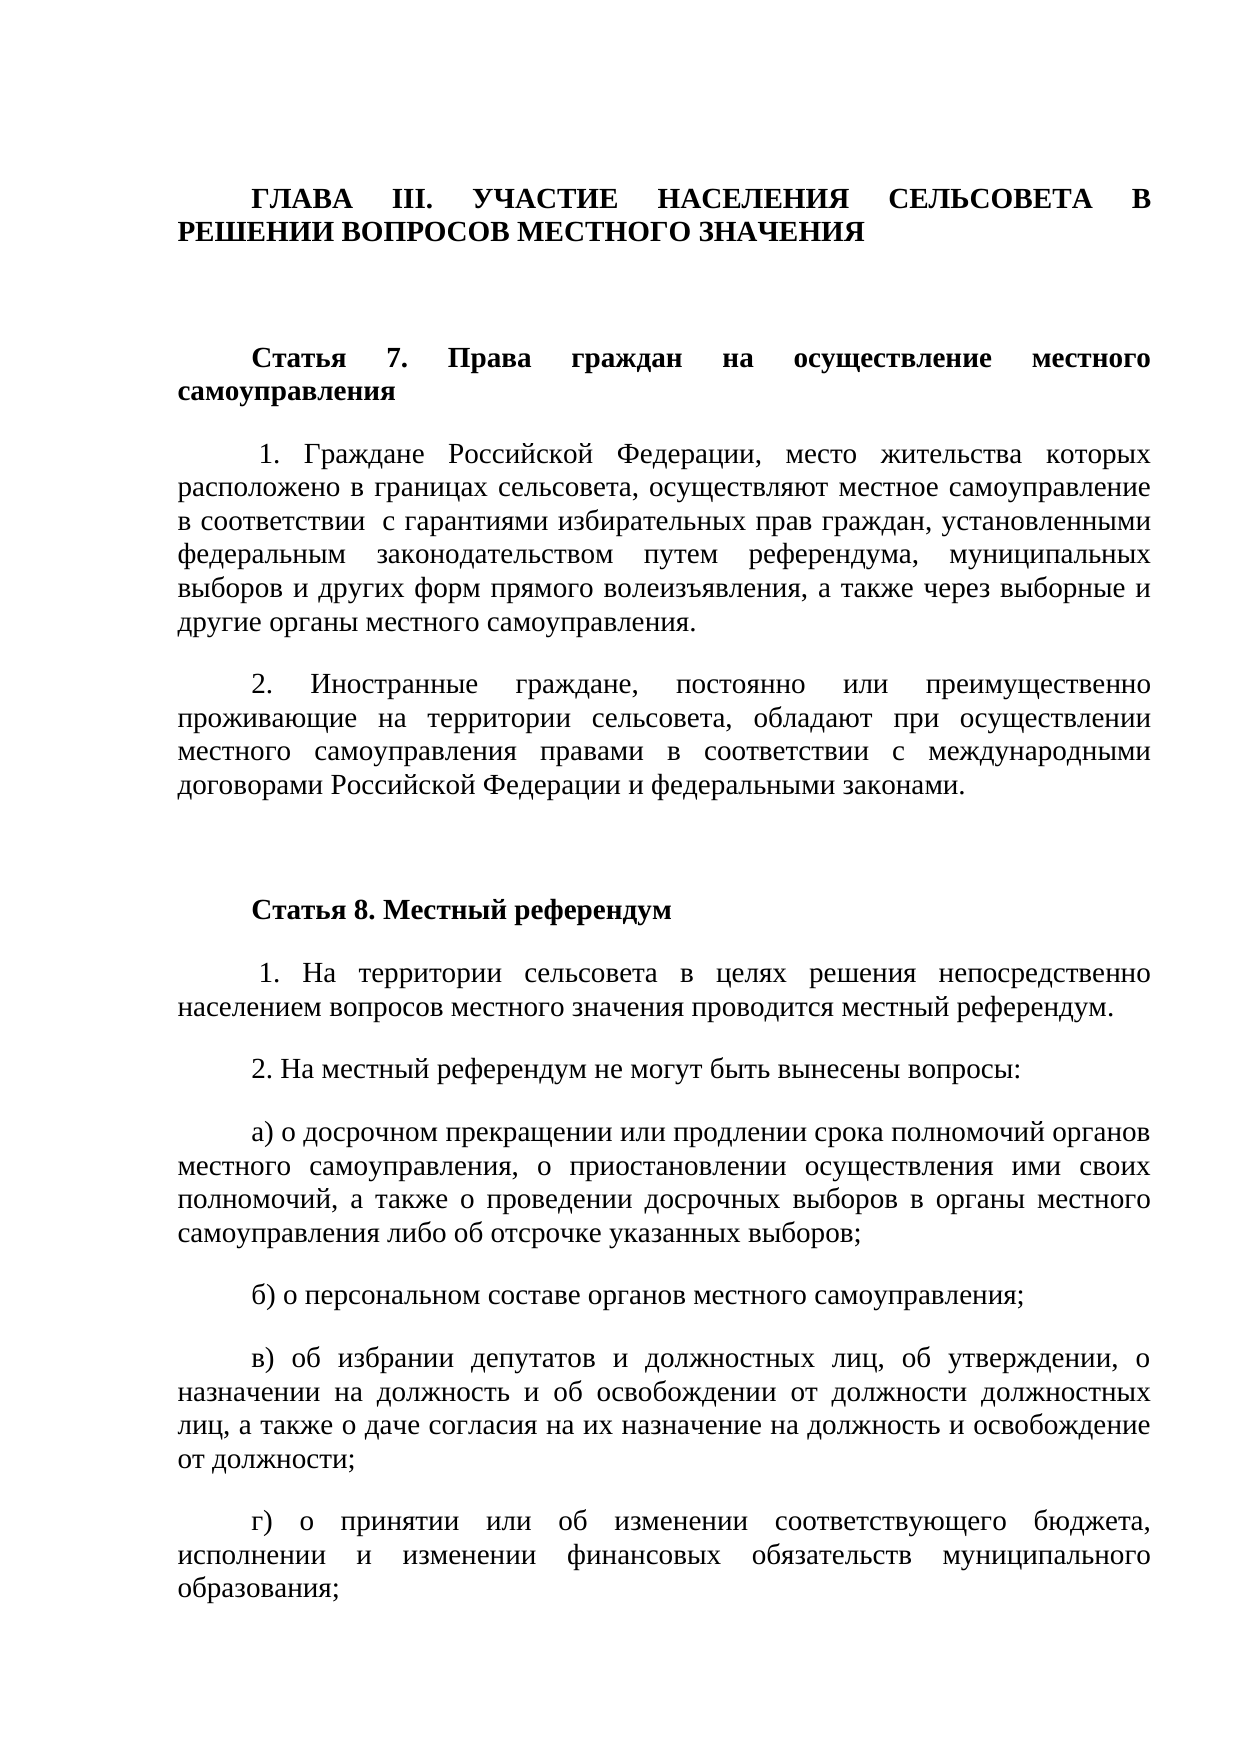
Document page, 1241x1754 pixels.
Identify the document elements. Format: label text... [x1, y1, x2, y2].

text а) о досрочном прекращении или продлении срока полномочий органов местного самоуправления, о приостановлении осуществления ими своих полномочий, а также о проведении досрочных выборов в органы местного самоуправления либо об отсрочке указанных выборов; [177, 1114, 1152, 1248]
text 2. Иностранные граждане, постоянно или преимущественно проживающие на территории сельсовета, обладают при осуществлении местного самоуправления правами в соответствии с международными договорами Российской Федерации и федеральными законами. [177, 666, 1152, 801]
text Статья 8. Местный референдум [177, 892, 1152, 926]
text Статья 7. Права граждан на осуществление местного самоуправления [177, 340, 1152, 407]
text г) о принятии или об изменении соответствующего бюджета, исполнении и изменении финансовых обязательств муниципального образования; [177, 1503, 1152, 1604]
text ГЛАВА III. УЧАСТИЕ НАСЕЛЕНИЯ СЕЛЬСОВЕТА В РЕШЕНИИ ВОПРОСОВ МЕСТНОГО ЗНАЧЕНИЯ [177, 181, 1152, 248]
text б) о персональном составе органов местного самоуправления; [177, 1277, 1152, 1311]
text 2. На местный референдум не могут быть вынесены вопросы: [177, 1051, 1152, 1085]
text 1. На территории сельсовета в целях решения непосредственно населением вопросов местного значения проводится местный референдум. [177, 955, 1152, 1022]
text 1. Граждане Российской Федерации, место жительства которых расположено в границах сельсовета, осуществляют местное самоуправление в соответствии с гарантиями избирательных прав граждан, установленными федеральным законодательством путем референдума, муниципальных выборов и других форм прямого волеизъявления, а также через выборные и другие органы местного самоуправления. [177, 436, 1152, 637]
text в) об избрании депутатов и должностных лиц, об утверждении, о назначении на должность и об освобождении от должности должностных лиц, а также о даче согласия на их назначение на должность и освобождение от должности; [177, 1340, 1152, 1474]
